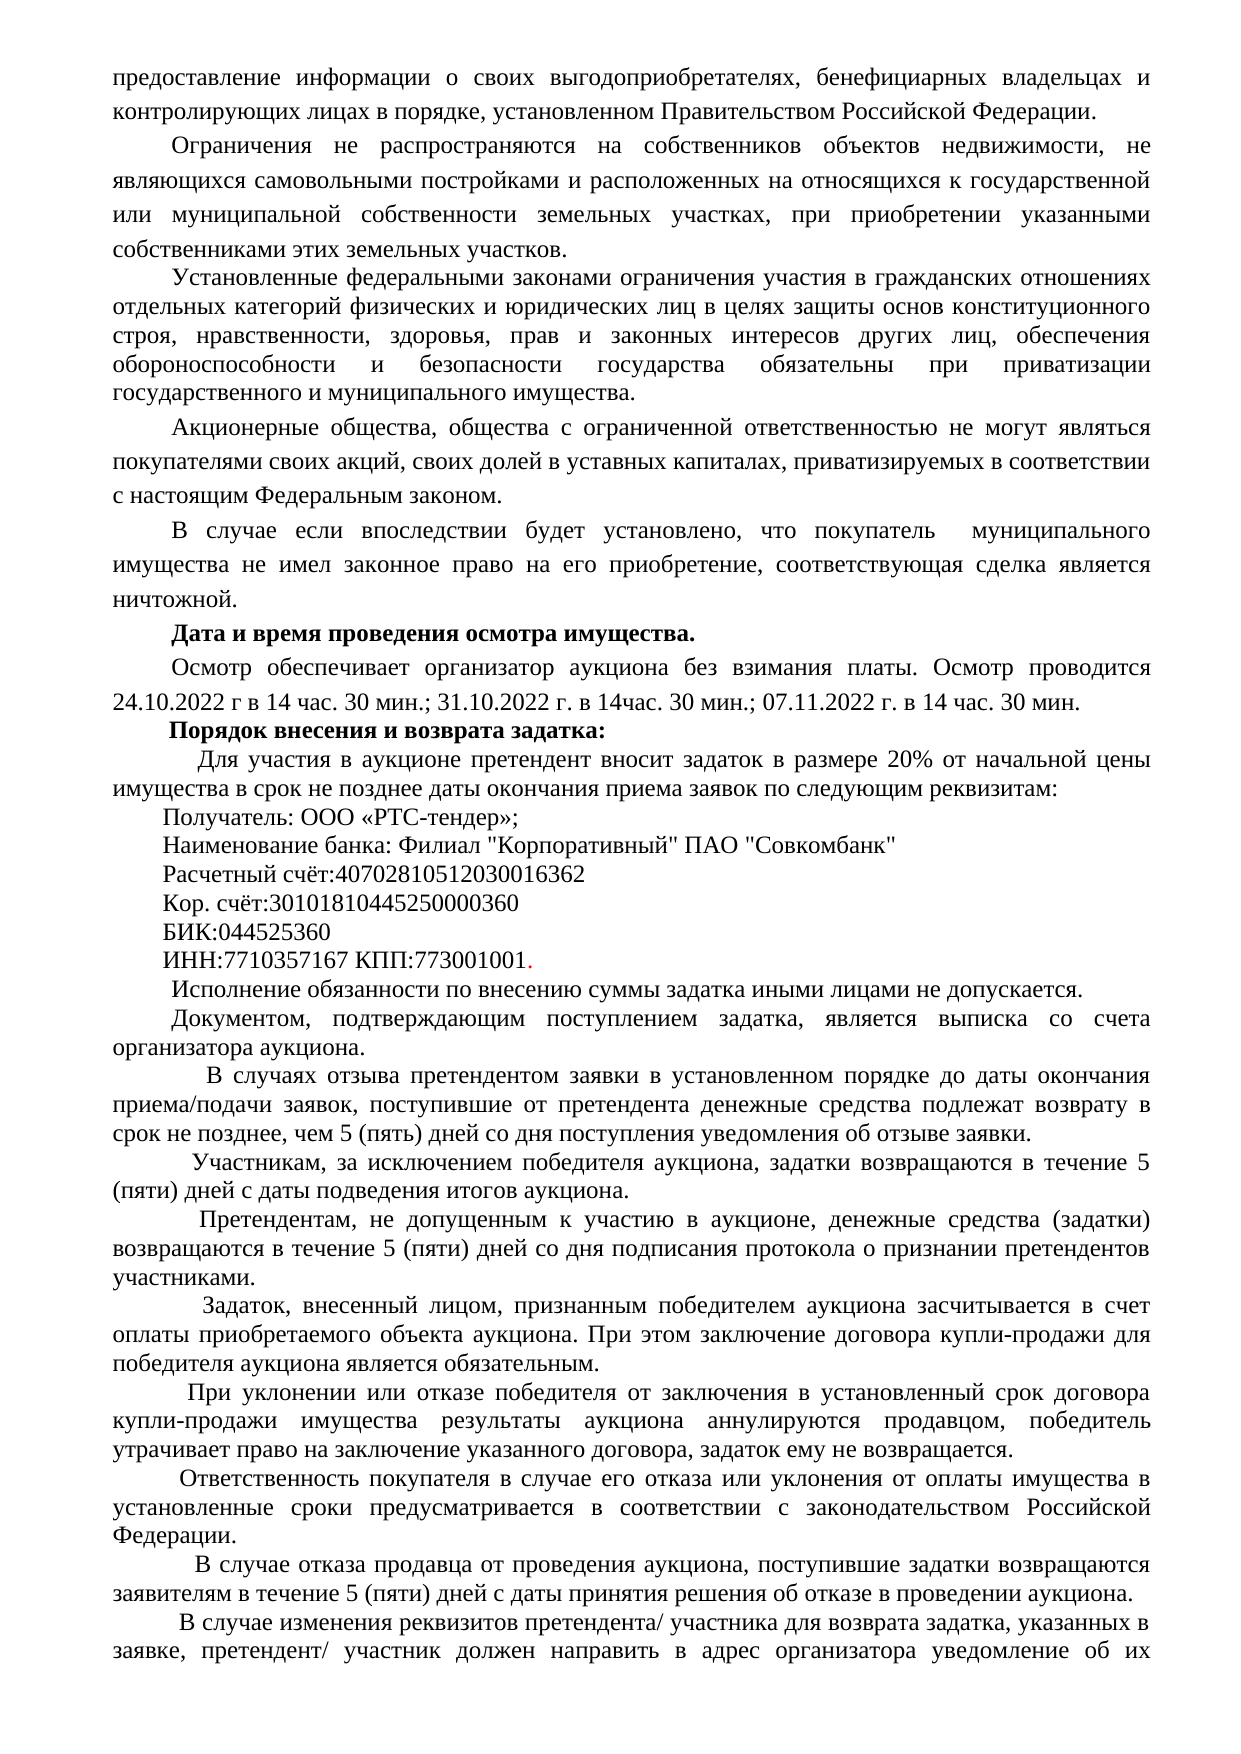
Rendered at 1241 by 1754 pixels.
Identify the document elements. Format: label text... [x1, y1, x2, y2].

text При уклонении или отказе победителя от заключения в установленный срок договора купли-продажи имущества результаты аукциона аннулируются продавцом, победитель утрачивает право на заключение указанного договора, задаток ему не возвращается. [112, 1377, 1152, 1463]
text Исполнение обязанности по внесению суммы задатка иными лицами не допускается. [112, 974, 1152, 1003]
text В случае если впоследствии будет установлено, что покупатель муниципального имущества не имел законное право на его приобретение, соответствующая сделка является ничтожной. [112, 509, 1152, 612]
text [112, 1607, 1152, 1664]
text Задаток, внесенный лицом, признанным победителем аукциона засчитывается в счет оплаты приобретаемого объекта аукциона. При этом заключение договора купли-продажи для победителя аукциона является обязательным. [112, 1291, 1152, 1377]
text Наименование банка: Филиал "Корпоративный" ПАО "Совкомбанк" [112, 831, 1152, 859]
text БИК:044525360 [112, 917, 1152, 946]
text Ответственность покупателя в случае его отказа или уклонения от оплаты имущества в установленные сроки предусматривается в соответствии с законодательством Российской Федерации. [112, 1463, 1152, 1549]
text Дата и время проведения осмотра имущества. [112, 612, 1152, 647]
text Кор. счёт:30101810445250000360 [112, 888, 1152, 917]
text ИНН:7710357167 КПП:773001001. [112, 946, 1152, 974]
text Получатель: ООО «РТС-тендер»; [112, 802, 1152, 831]
text Акционерные общества, общества с ограниченной ответственностью не могут являться покупателями своих акций, своих долей в уставных капиталах, приватизируемых в соответствии с настоящим Федеральным законом. [112, 406, 1152, 509]
text Для участия в аукционе претендент вносит задаток в размере 20% от начальной цены имущества в срок не позднее даты окончания приема заявок по следующим реквизитам: [112, 744, 1152, 802]
text В случаях отзыва претендентом заявки в установленном порядке до даты окончания приема/подачи заявок, поступившие от претендента денежные средства подлежат возврату в срок не позднее, чем 5 (пять) дней со дня поступления уведомления об отзыве заявки. [112, 1061, 1152, 1147]
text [112, 56, 1152, 125]
text Документом, подтверждающим поступлением задатка, является выписка со счета организатора аукциона. [112, 1003, 1152, 1061]
text Ограничения не распространяются на собственников объектов недвижимости, не являющихся самовольными постройками и расположенных на относящихся к государственной или муниципальной собственности земельных участках, при приобретении указанными собственниками этих земельных участков. [112, 125, 1152, 165]
text Расчетный счёт:40702810512030016362 [112, 859, 1152, 888]
text Осмотр обеспечивает организатор аукциона без взимания платы. Осмотр проводится 24.10.2022 г в 14 час. 30 мин.; 31.10.2022 г. в 14час. 30 мин.; 07.11.2022 г. в 14 час. 30 мин. [112, 647, 1152, 716]
text В случае отказа продавца от проведения аукциона, поступившие задатки возвращаются заявителям в течение 5 (пяти) дней с даты принятия решения об отказе в проведении аукциона. [112, 1549, 1152, 1607]
text Порядок внесения и возврата задатка: [112, 716, 1152, 744]
text Установленные федеральными законами ограничения участия в гражданских отношениях отдельных категорий физических и юридических лиц в целях защиты основ конституционного строя, нравственности, здоровья, прав и законных интересов других лиц, обеспечения обороноспособности и безопасности государства обязательны при приватизации государственного и муниципального имущества. [112, 262, 1152, 406]
text Участникам, за исключением победителя аукциона, задатки возвращаются в течение 5 (пяти) дней с даты подведения итогов аукциона. [112, 1147, 1152, 1204]
text Ограничения не распространяются на собственников объектов недвижимости, не являющихся самовольными постройками и расположенных на относящихся к государственной или муниципальной собственности земельных участках, при приобретении указанными собственниками этих земельных участков. [112, 228, 1152, 262]
text Претендентам, не допущенным к участию в аукционе, денежные средства (задатки) возвращаются в течение 5 (пяти) дней со дня подписания протокола о признании претендентов участниками. [112, 1204, 1152, 1291]
